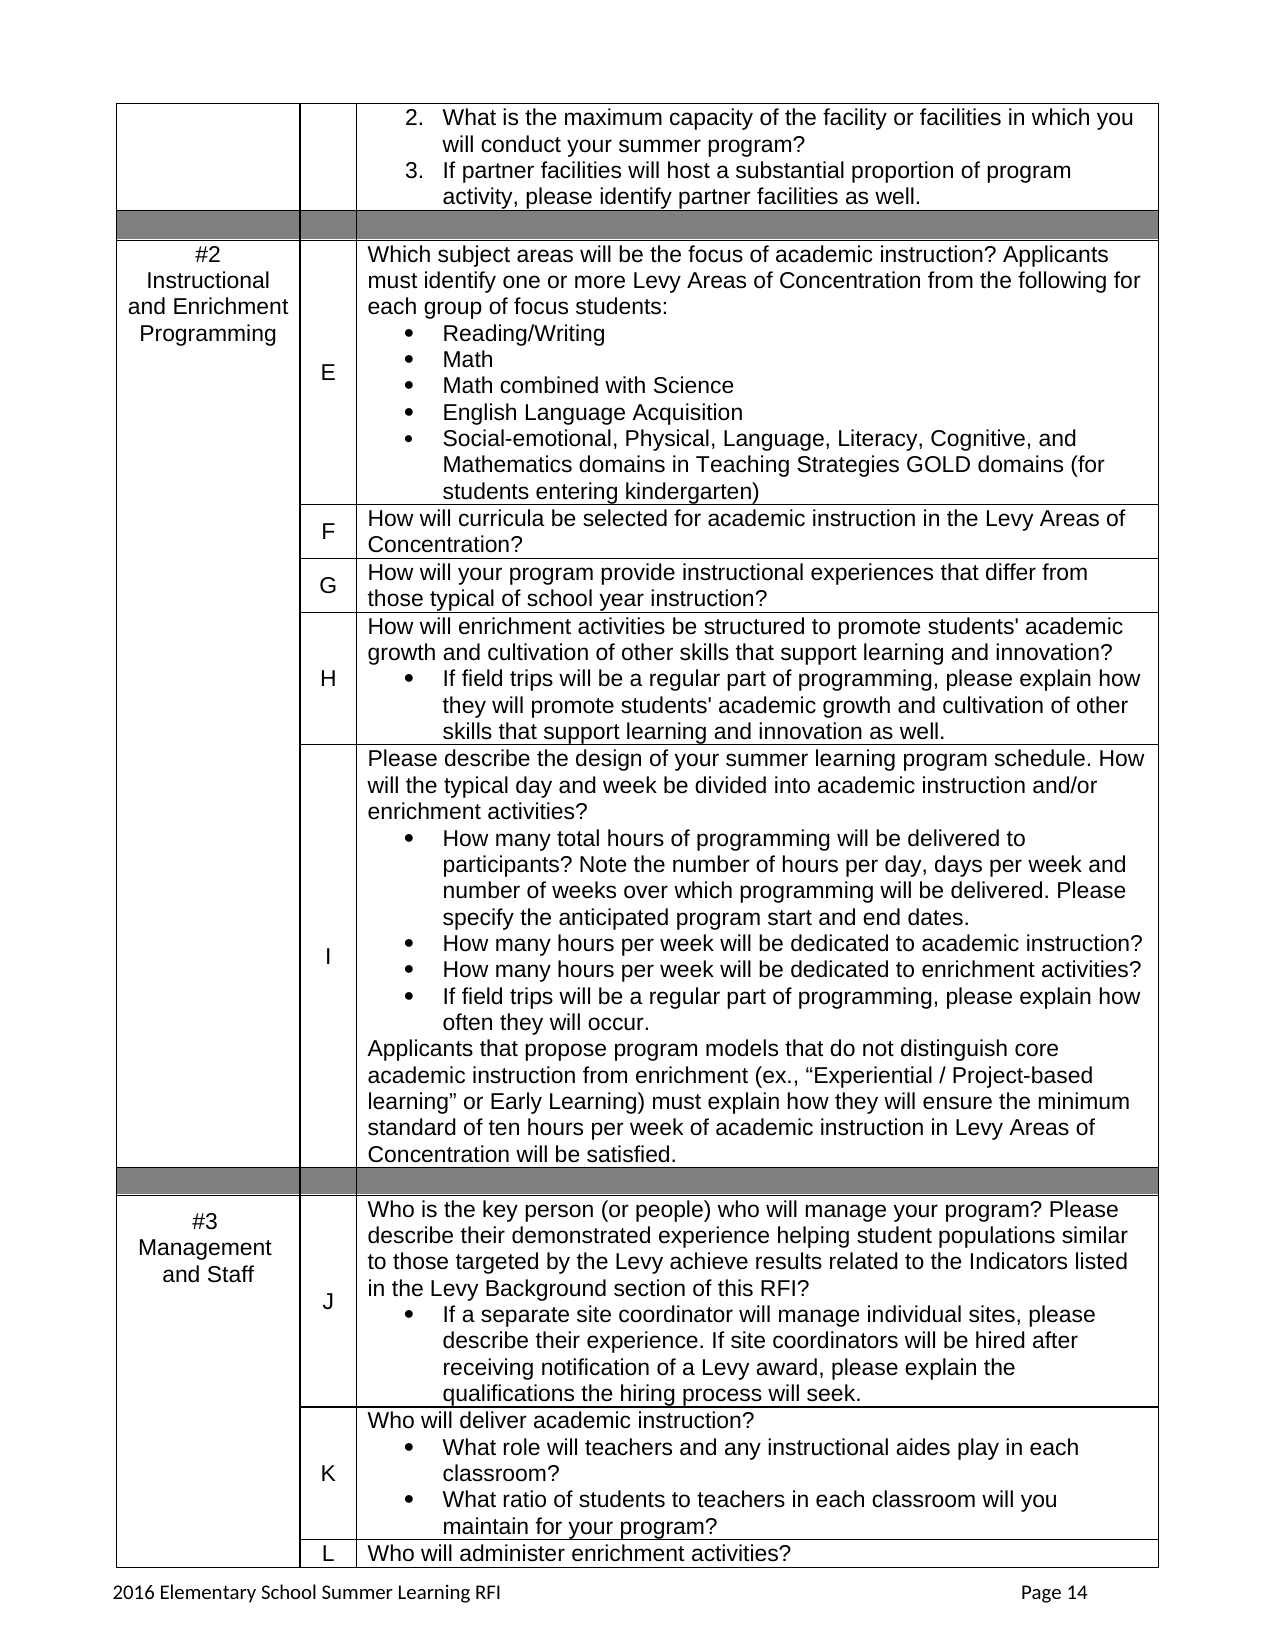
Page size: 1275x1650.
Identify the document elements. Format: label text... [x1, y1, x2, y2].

table_cell E [301, 241, 356, 504]
table_cell How will your program provide instructional experiences that differ from those typical of school year instruction? [357, 559, 1158, 612]
table_cell G [301, 559, 356, 612]
table_cell I [301, 745, 356, 1167]
table_cell Who is the key person (or people) who will manage your program? Please describe their demonstrated experience helping student populations similar to those targeted by the Levy achieve results related to the Indicators listed in the Levy Background section of this RFI? If a separate site coordinator will manage individual sites, please describe their experience. If site coordinators will be hired after receiving notification of a Levy award, please explain the qualifications the hiring process will seek. [357, 1196, 1158, 1406]
table_cell K [301, 1408, 356, 1539]
table_cell Which subject areas will be the focus of academic instruction? Applicants must identify one or more Levy Areas of Concentration from the following for each group of focus students: Reading/Writing Math Math combined with Science English Language Acquisition Social-emotional, Physical, Language, Literacy, Cognitive, and Mathematics domains in Teaching Strategies GOLD domains (for students entering kindergarten) [357, 241, 1158, 504]
table_cell [117, 211, 299, 239]
table_cell F [301, 505, 356, 558]
table_cell J [301, 1196, 356, 1406]
table_cell [357, 1168, 1158, 1194]
table_cell How will enrichment activities be structured to promote students' academic growth and cultivation of other skills that support learning and innovation? If field trips will be a regular part of programming, please explain how they will promote students' academic growth and cultivation of other skills that support learning and innovation as well. [357, 613, 1158, 744]
table_cell [357, 211, 1158, 239]
table_cell [301, 1168, 356, 1194]
table_cell #3 Management and Staff [117, 1196, 299, 1567]
table_cell How will curricula be selected for academic instruction in the Levy Areas of Concentration? [357, 505, 1158, 558]
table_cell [357, 1540, 1158, 1567]
table_cell Who will deliver academic instruction? What role will teachers and any instructional aides play in each classroom? What ratio of students to teachers in each classroom will you maintain for your program? [357, 1408, 1158, 1539]
table_cell H [301, 613, 356, 744]
table_cell [117, 1168, 299, 1194]
table_cell #2 Instructional and Enrichment Programming [117, 241, 299, 1167]
table_cell Please describe the design of your summer learning program schedule. How will the typical day and week be divided into academic instruction and/or enrichment activities? How many total hours of programming will be delivered to participants? Note the number of hours per day, days per week and number of weeks over which programming will be delivered. Please specify the anticipated program start and end dates. How many hours per week will be dedicated to academic instruction? How many hours per week will be dedicated to enrichment activities? If field trips will be a regular part of programming, please explain how often they will occur. Applicants that propose program models that do not distinguish core academic instruction from enrichment (ex., “Experiential / Project-based learning” or Early Learning) must explain how they will ensure the minimum standard of ten hours per week of academic instruction in Levy Areas of Concentration will be satisfied. [357, 745, 1158, 1167]
table_cell D [301, 104, 356, 209]
table_cell [301, 211, 356, 239]
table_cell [357, 104, 1158, 209]
table_cell L [301, 1540, 356, 1567]
